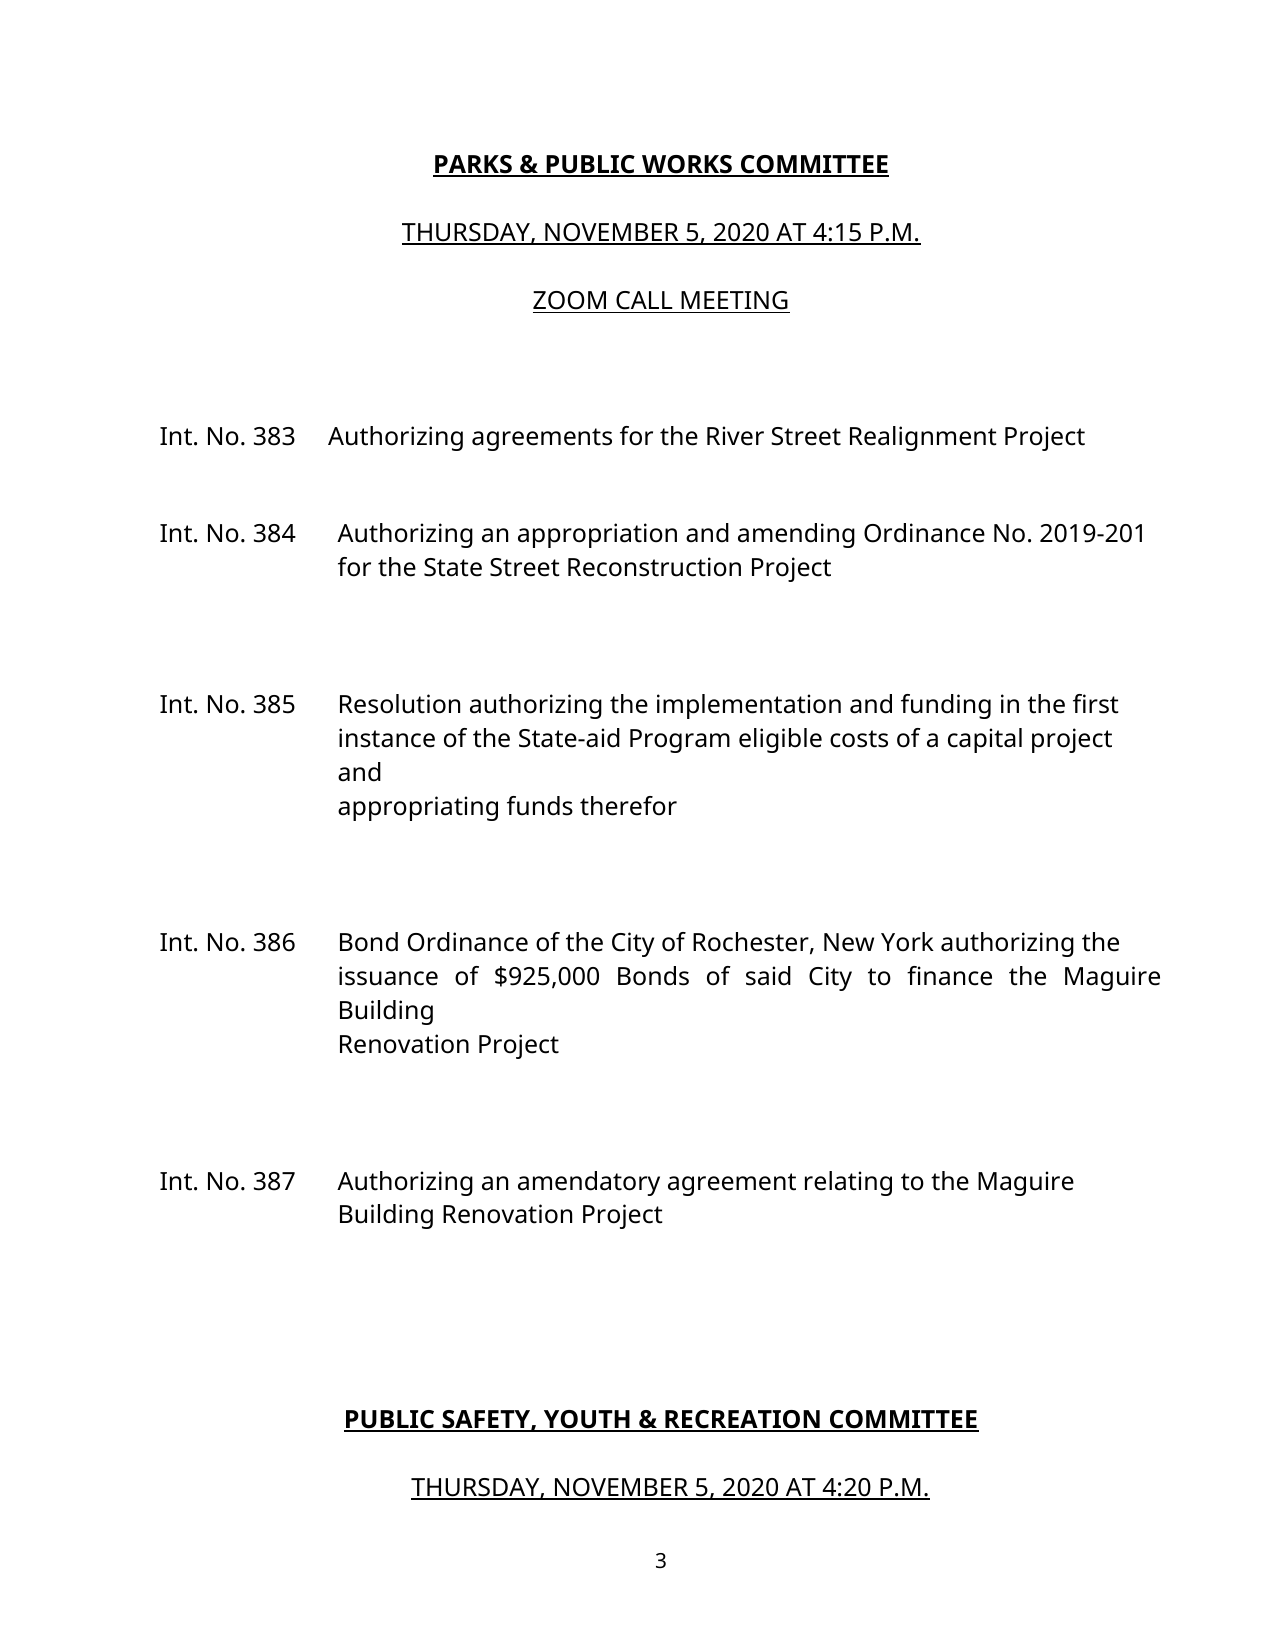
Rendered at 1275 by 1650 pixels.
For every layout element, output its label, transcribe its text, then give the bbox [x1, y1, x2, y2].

text for the State Street Reconstruction Project [328, 550, 1162, 584]
text Int. No. 383 Authorizing agreements for the River Street Realignment Project [159, 419, 1162, 453]
text ZOOM CALL MEETING [159, 283, 1162, 317]
text instance of the State-aid Program eligible costs of a capital project and [159, 720, 1162, 788]
text Int. No. 384 Authorizing an appropriation and amending Ordinance No. 2019-201 [159, 516, 1162, 550]
text PUBLIC SAFETY, YOUTH & RECREATION COMMITTEE [159, 1402, 1162, 1436]
text Int. No. 387 Authorizing an amendatory agreement relating to the Maguire [159, 1163, 1162, 1197]
text issuance of $925,000 Bonds of said City to finance the Maguire Building [159, 959, 1162, 1027]
text PARKS & PUBLIC WORKS COMMITTEE [159, 147, 1162, 181]
text Building Renovation Project [159, 1197, 1162, 1231]
text Renovation Project [159, 1027, 1162, 1061]
text appropriating funds therefor [159, 788, 1162, 822]
text Int. No. 385 Resolution authorizing the implementation and funding in the first [159, 686, 1162, 720]
text Int. No. 386 Bond Ordinance of the City of Rochester, New York authorizing the [159, 925, 1162, 959]
text THURSDAY, NOVEMBER 5, 2020 AT 4:15 P.M. [159, 215, 1162, 249]
text THURSDAY, NOVEMBER 5, 2020 AT 4:20 P.M. [178, 1470, 1162, 1504]
